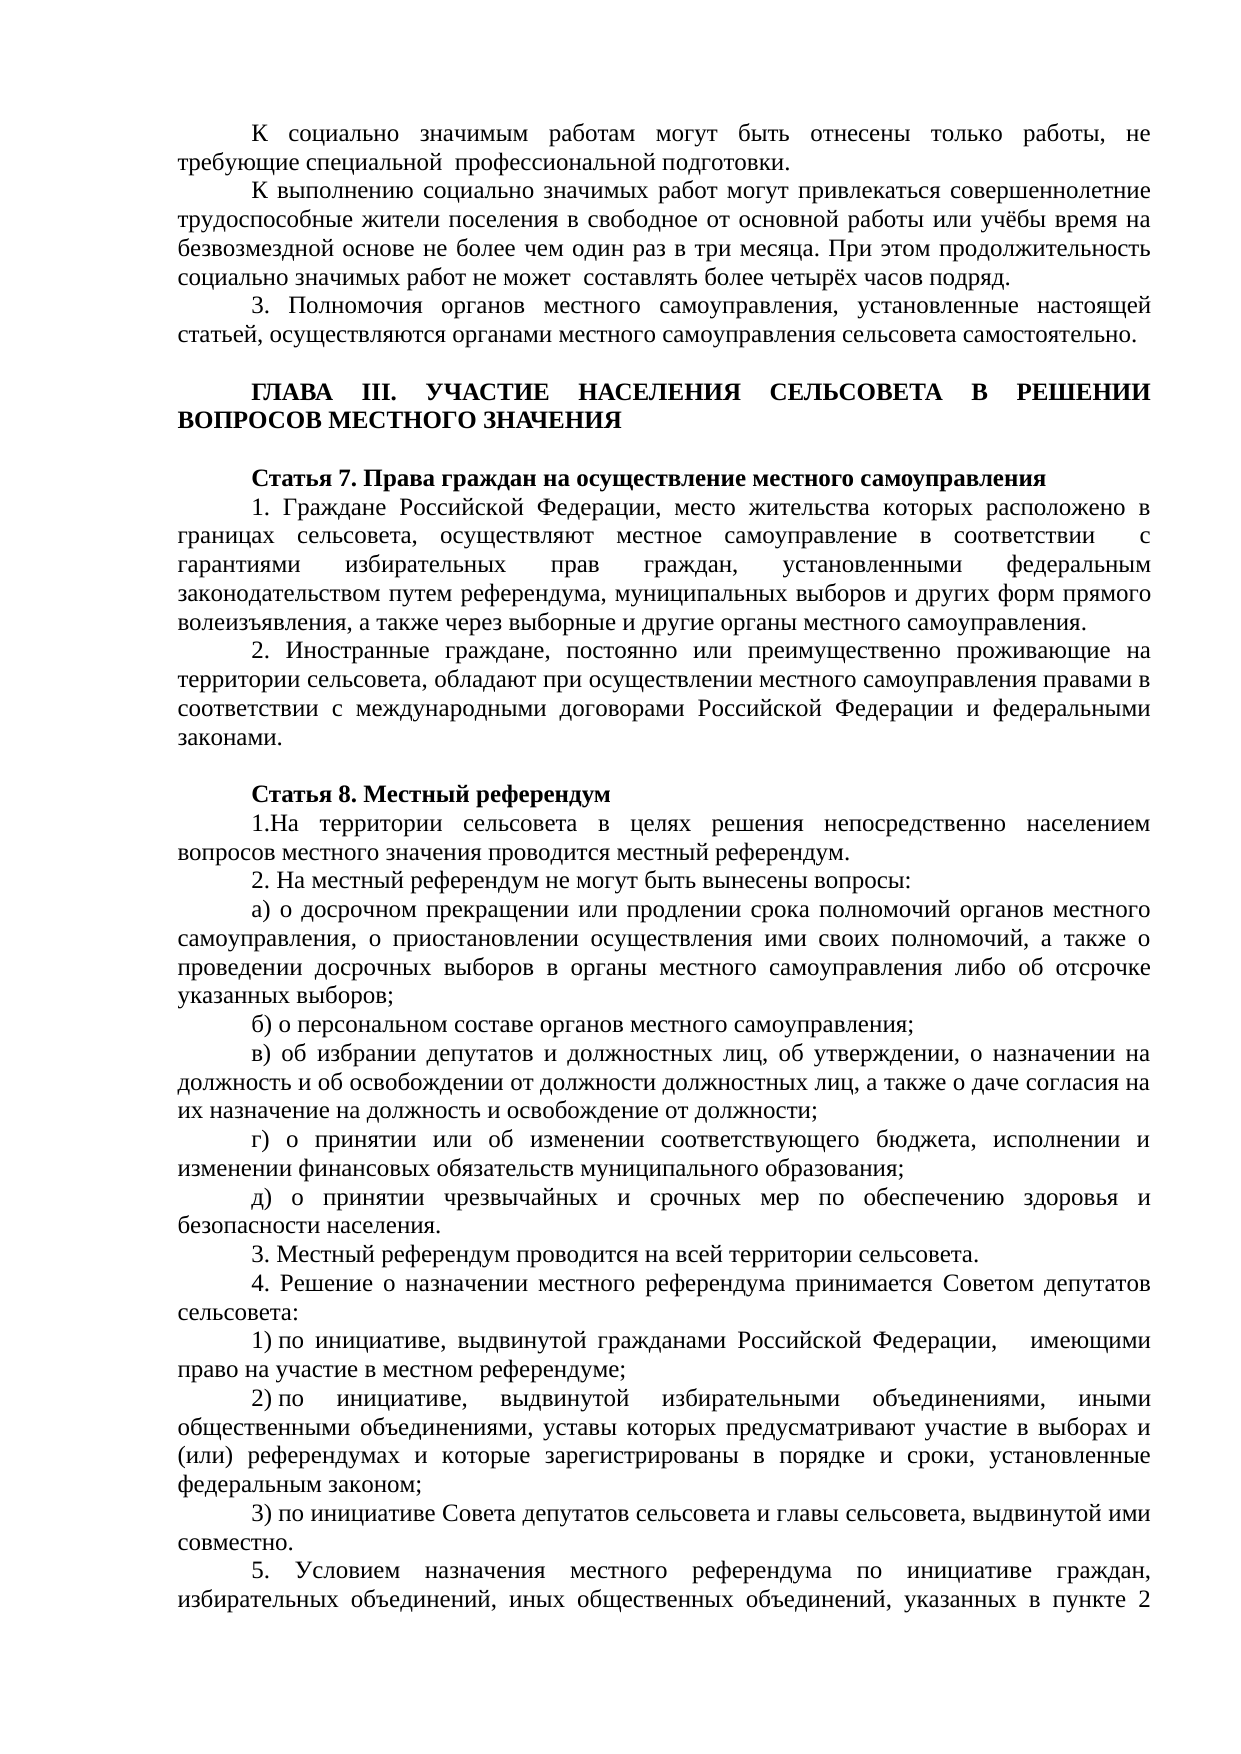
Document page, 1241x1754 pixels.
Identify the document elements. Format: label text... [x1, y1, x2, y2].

text 3) по инициативе Совета депутатов сельсовета и главы сельсовета, выдвинутой ими совместно. [177, 1498, 1152, 1556]
text а) о досрочном прекращении или продлении срока полномочий органов местного самоуправления, о приостановлении осуществления ими своих полномочий, а также о проведении досрочных выборов в органы местного самоуправления либо об отсрочке указанных выборов; [177, 894, 1152, 1009]
text 1.На территории сельсовета в целях решения непосредственно населением вопросов местного значения проводится местный референдум. [177, 808, 1152, 866]
text д) о принятии чрезвычайных и срочных мер по обеспечению здоровья и безопасности населения. [177, 1182, 1152, 1239]
text 4. Решение о назначении местного референдума принимается Советом депутатов сельсовета: [177, 1268, 1152, 1326]
text 3. Местный референдум проводится на всей территории сельсовета. [177, 1239, 1152, 1268]
text 2. На местный референдум не могут быть вынесены вопросы: [177, 866, 1152, 894]
text К социально значимым работам могут быть отнесены только работы, не требующие специальной профессиональной подготовки. [177, 118, 1152, 176]
text б) о персональном составе органов местного самоуправления; [177, 1009, 1152, 1038]
subtitle ГЛАВА III. Участие населения СЕЛЬСОВЕТА в решении вопросов местного значения [177, 377, 1152, 434]
text 2) по инициативе, выдвинутой избирательными объединениями, иными общественными объединениями, уставы которых предусматривают участие в выборах и (или) референдумах и которые зарегистрированы в порядке и сроки, установленные федеральным законом; [177, 1383, 1152, 1498]
text К выполнению социально значимых работ могут привлекаться совершеннолетние трудоспособные жители поселения в свободное от основной работы или учёбы время на безвозмездной основе не более чем один раз в три месяца. При этом продолжительность социально значимых работ не может составлять более четырёх часов подряд. [177, 176, 1152, 291]
text г) о принятии или об изменении соответствующего бюджета, исполнении и изменении финансовых обязательств муниципального образования; [177, 1124, 1152, 1182]
text 3. Полномочия органов местного самоуправления, установленные настоящей статьей, осуществляются органами местного самоуправления сельсовета самостоятельно. [177, 291, 1152, 348]
text Статья 8. Местный референдум [177, 779, 1152, 808]
text в) об избрании депутатов и должностных лиц, об утверждении, о назначении на должность и об освобождении от должности должностных лиц, а также о даче согласия на их назначение на должность и освобождение от должности; [177, 1038, 1152, 1124]
text 1. Граждане Российской Федерации, место жительства которых расположено в границах сельсовета, осуществляют местное самоуправление в соответствии с гарантиями избирательных прав граждан, установленными федеральным законодательством путем референдума, муниципальных выборов и других форм прямого волеизъявления, а также через выборные и другие органы местного самоуправления. [177, 492, 1152, 636]
text 1) по инициативе, выдвинутой гражданами Российской Федерации, имеющими право на участие в местном референдуме; [177, 1326, 1152, 1383]
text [177, 1556, 1152, 1613]
text Статья 7. Права граждан на осуществление местного самоуправления [177, 463, 1152, 492]
text 2. Иностранные граждане, постоянно или преимущественно проживающие на территории сельсовета, обладают при осуществлении местного самоуправления правами в соответствии с международными договорами Российской Федерации и федеральными законами. [177, 636, 1152, 751]
